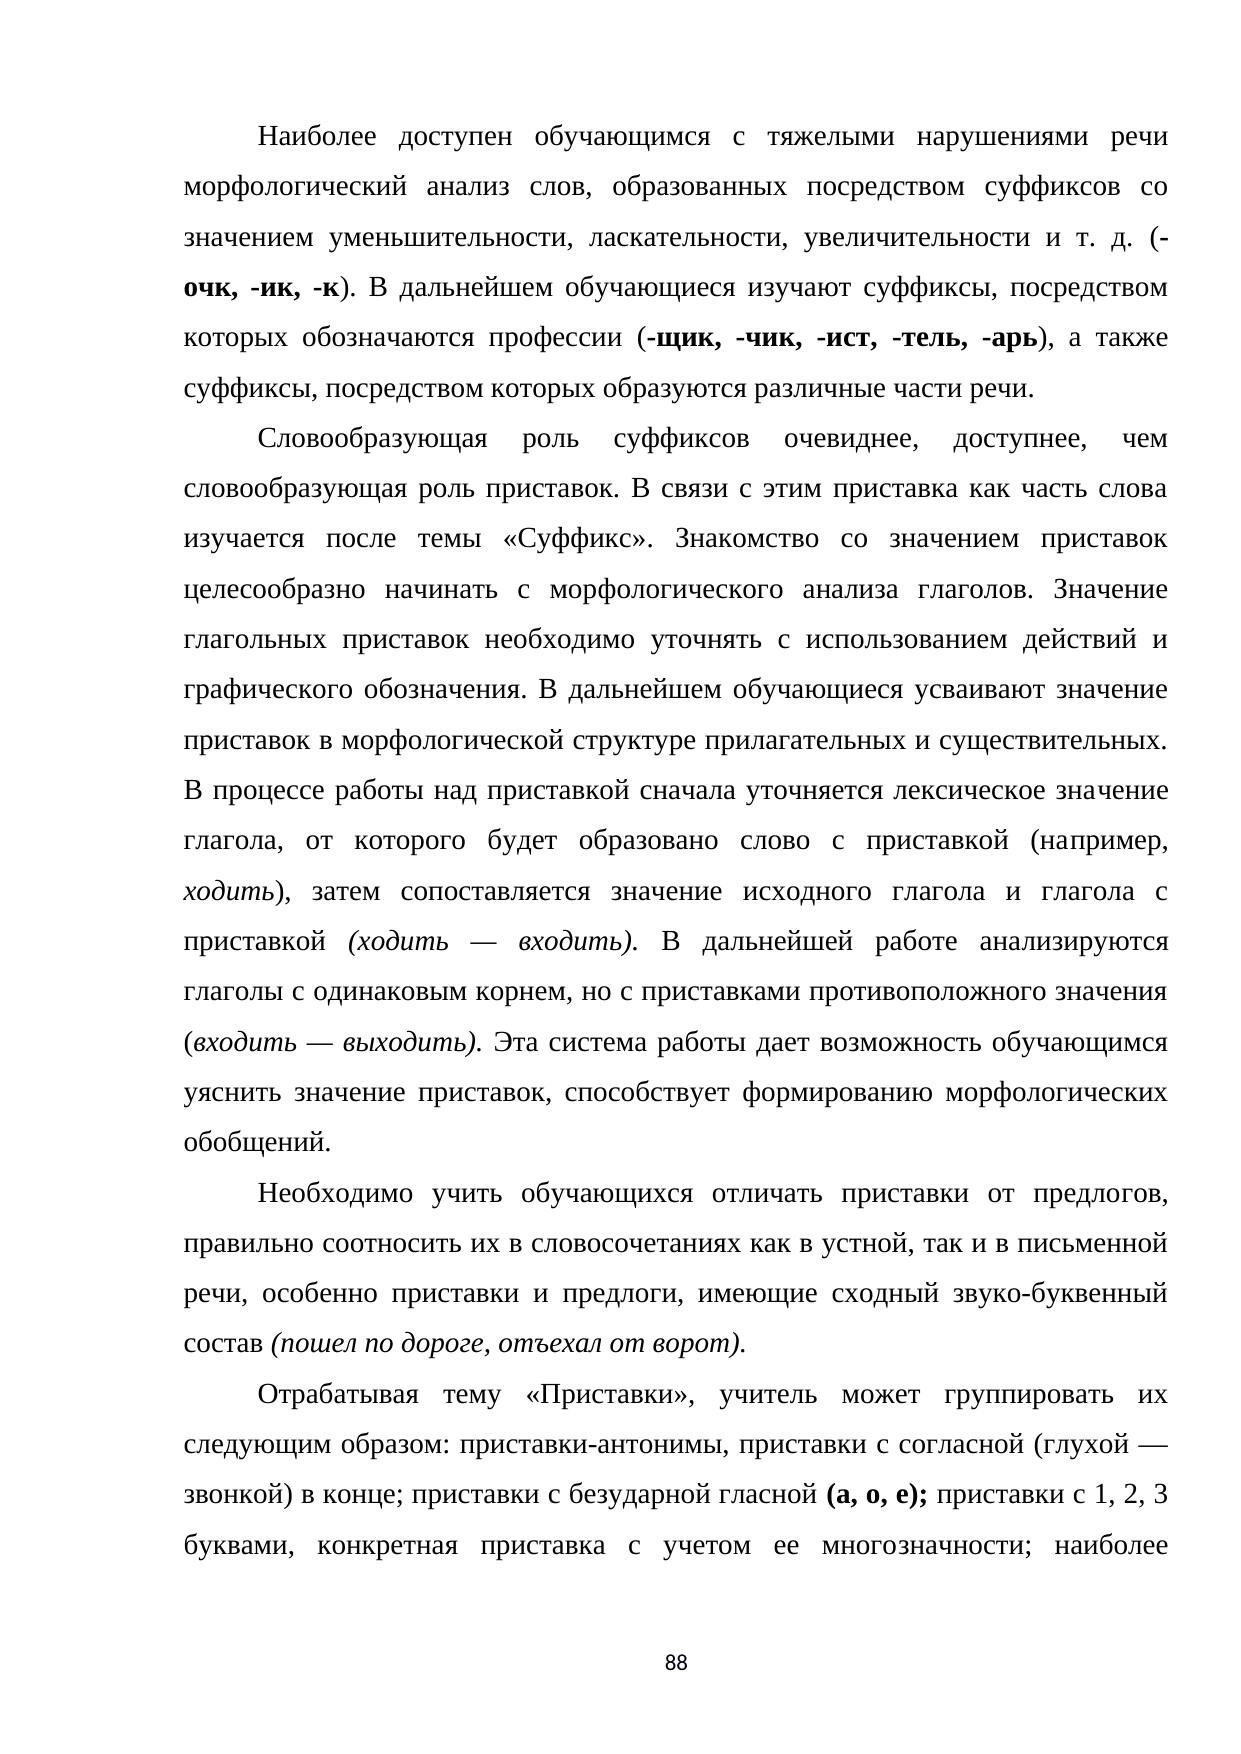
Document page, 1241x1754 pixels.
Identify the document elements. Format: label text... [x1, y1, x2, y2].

text Наиболее доступен обучающимся с тяжелыми нарушениями речи морфологический анализ слов, образованных посредством суффиксов со значением уменьшительности, ласкательности, увеличительности и т. д. (-очк, -ик, -к). В дальнейшем обучающиеся изучают суффиксы, посредством которых обозначаются профессии (-щик, -чик, -ист, -тель, -арь), а также суффиксы, посредством которых образуются различные части речи. [183, 118, 1169, 403]
text Необходимо учить обучающихся отличать приставки от предлогов, правильно соотносить их в словосочетаниях как в устной, так и в письменной речи, особенно приставки и предлоги, имеющие сходный звуко-буквенный состав (пошел по дороге, отъехал от ворот). [183, 1175, 1169, 1359]
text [183, 1376, 1169, 1560]
text Словообразующая роль суффиксов очевиднее, доступнее, чем словообразующая роль приставок. В связи с этим приставка как часть слова изучается после темы «Суффикс». Знакомство со значением приставок целесообразно начинать с морфологического анализа глаголов. Значение глагольных приставок необходимо уточнять с использованием действий и графического обозначения. В дальнейшем обучающиеся усваивают значение приставок в морфологической структуре прилагательных и существительных. В процессе работы над приставкой сначала уточняется лексическое значение глагола, от которого будет образовано слово с приставкой (например, ходить), затем сопоставляется значение исходного глагола и глагола с приставкой (ходить — входить). В дальнейшей работе анализируются глаголы с одинаковым корнем, но с приставками противоположного значения (входить — выходить). Эта система работы дает возможность обучающимся уяснить значение приставок, способствует формированию морфологических обобщений. [183, 420, 1169, 1158]
